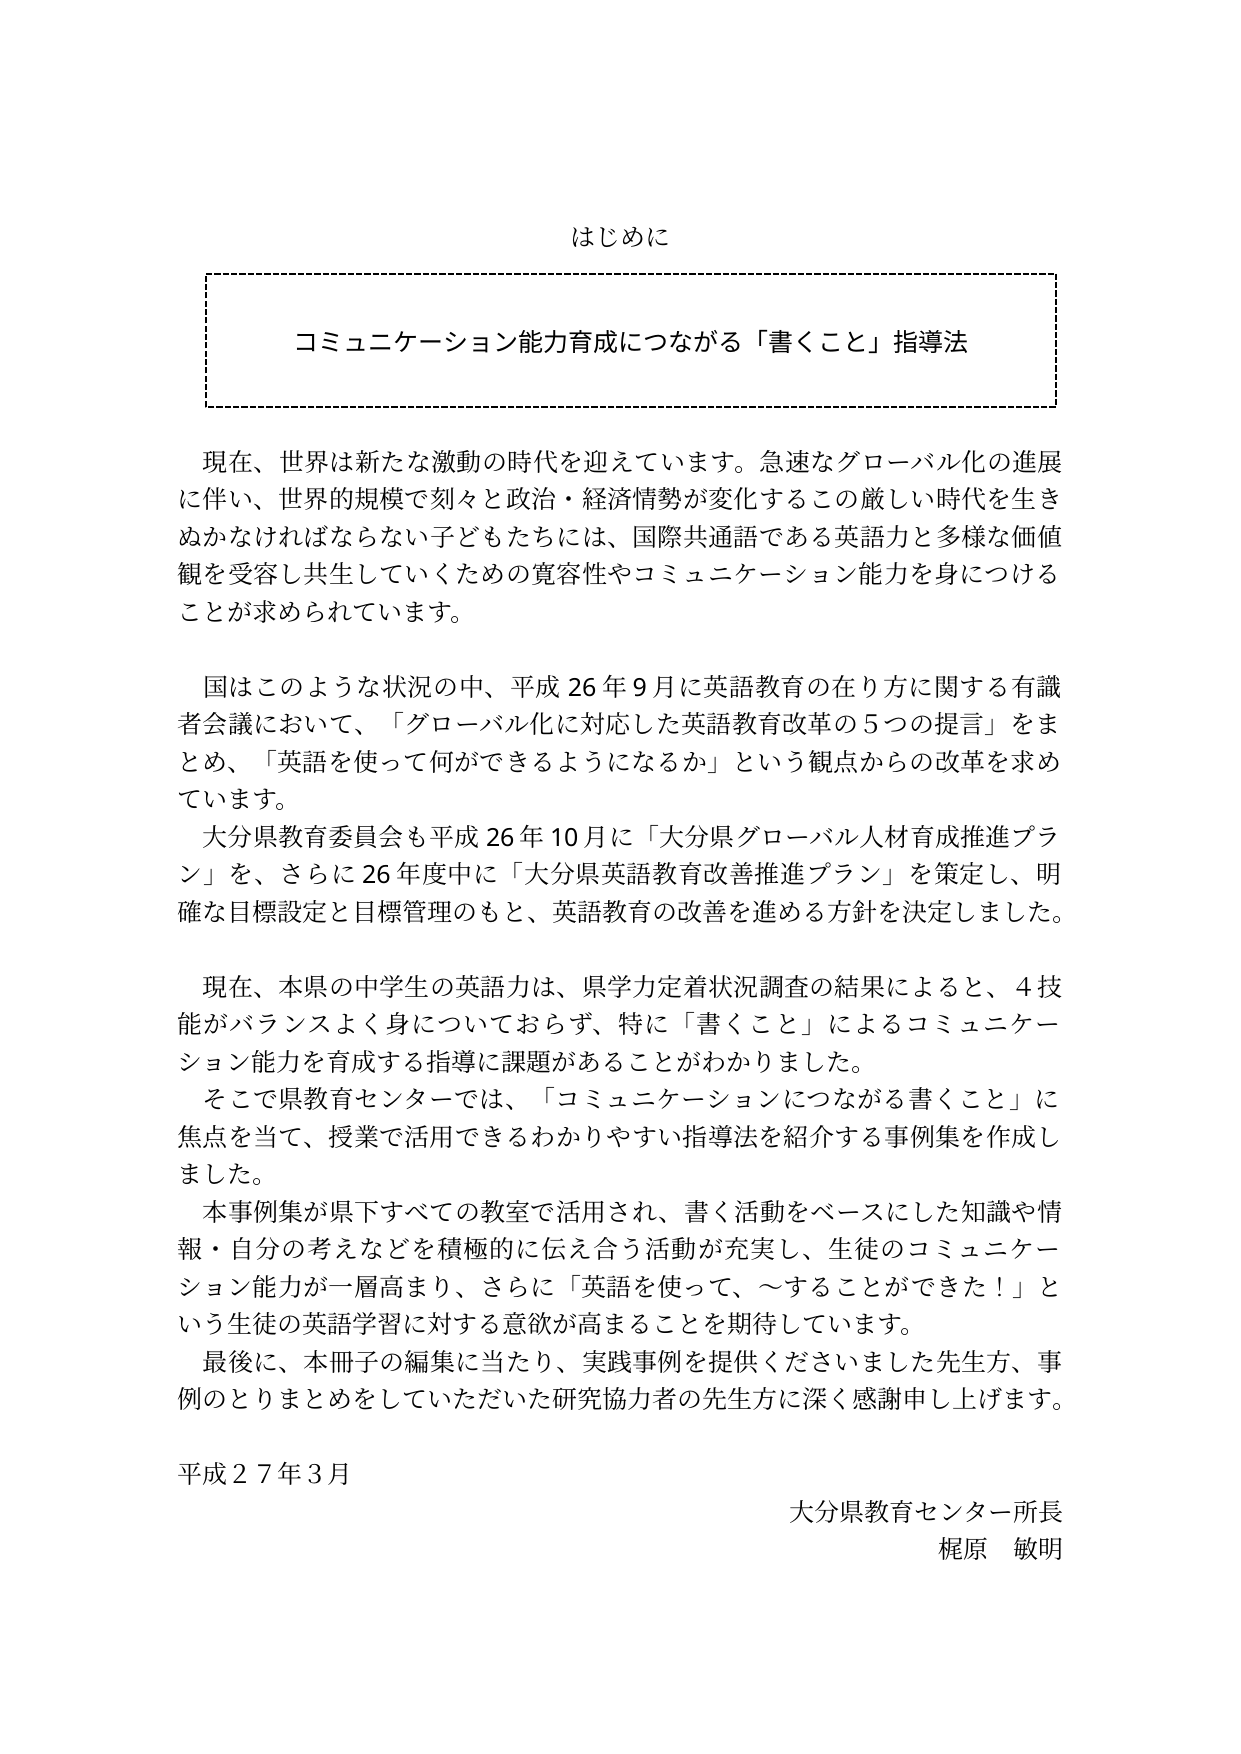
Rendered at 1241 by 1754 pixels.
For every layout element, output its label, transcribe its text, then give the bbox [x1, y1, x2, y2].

text 最後に、本冊子の編集に当たり、実践事例を提供くださいました先生方、事例のとりまとめをしていただいた研究協力者の先生方に深く感謝申し上げます。 [177, 1342, 1063, 1417]
text 大分県教育センター所長 [177, 1492, 1063, 1529]
text そこで県教育センターでは、「コミュニケーションにつながる書くこと」に焦点を当て、授業で活用できるわかりやすい指導法を紹介する事例集を作成しました。 [177, 1079, 1063, 1192]
text 現在、本県の中学生の英語力は、県学力定着状況調査の結果によると、４技能がバランスよく身についておらず、特に「書くこと」によるコミュニケーション能力を育成する指導に課題があることがわかりました。 [177, 967, 1063, 1079]
text 本事例集が県下すべての教室で活用され、書く活動をベースにした知識や情報・自分の考えなどを積極的に伝え合う活動が充実し、生徒のコミュニケーション能力が一層高まり、さらに「英語を使って、～することができた！」という生徒の英語学習に対する意欲が高まることを期待しています。 [177, 1192, 1063, 1342]
text 大分県教育委員会も平成26年10月に「大分県グローバル人材育成推進プラン」を、さらに26年度中に「大分県英語教育改善推進プラン」を策定し、明確な目標設定と目標管理のもと、英語教育の改善を進める方針を決定しました。 [177, 817, 1063, 929]
text 現在、世界は新たな激動の時代を迎えています。急速なグローバル化の進展に伴い、世界的規模で刻々と政治・経済情勢が変化するこの厳しい時代を生きぬかなければならない子どもたちには、国際共通語である英語力と多様な価値観を受容し共生していくための寛容性やコミュニケーション能力を身につけることが求められています。 [177, 442, 1063, 629]
text 国はこのような状況の中、平成26年9月に英語教育の在り方に関する有識者会議において、「グローバル化に対応した英語教育改革の５つの提言」をまとめ、「英語を使って何ができるようになるか」という観点からの改革を求めています。 [177, 667, 1063, 817]
text 平成２７年３月 [177, 1454, 1063, 1492]
text はじめに [177, 217, 1063, 254]
text 梶原 敏明 [177, 1529, 1063, 1567]
